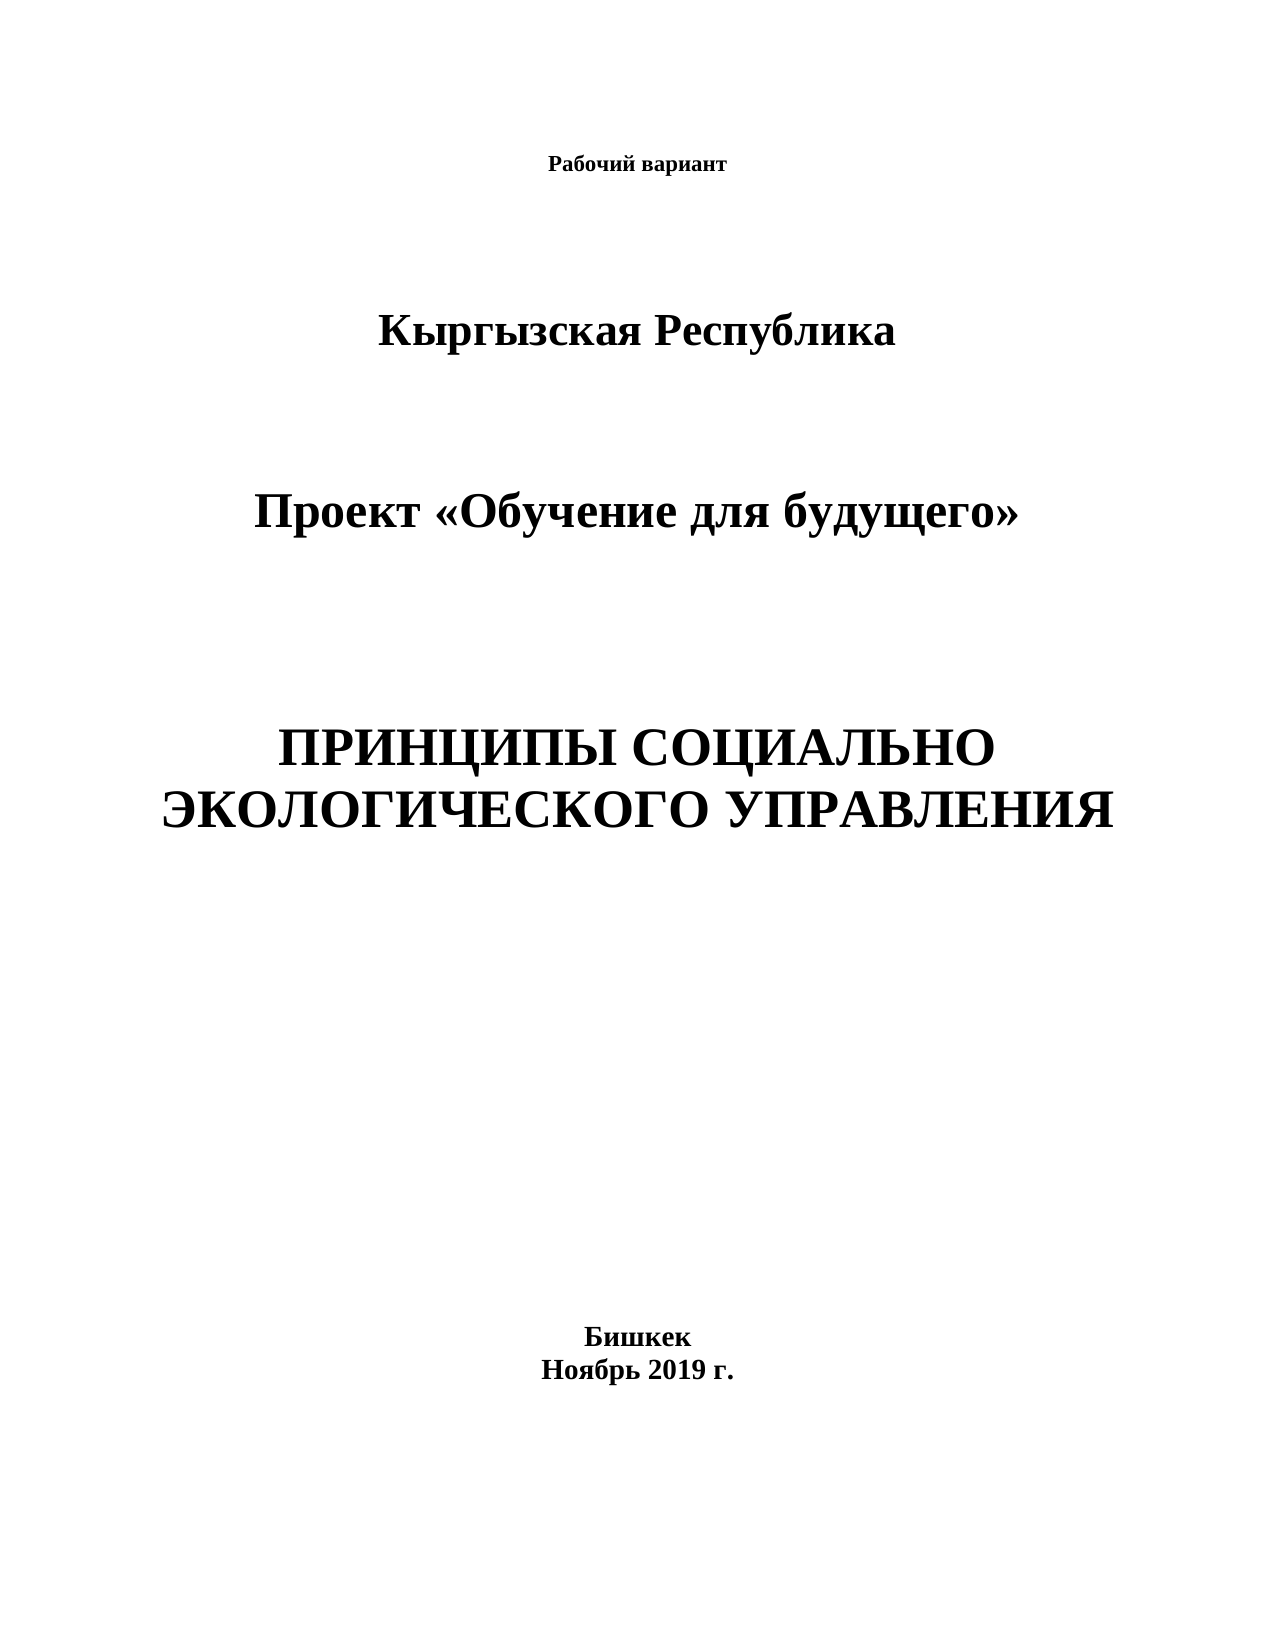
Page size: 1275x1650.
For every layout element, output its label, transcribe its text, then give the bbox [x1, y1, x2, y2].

text Бишкек [150, 1319, 1125, 1352]
text Кыргызская Республика [150, 302, 1125, 355]
text Ноябрь 2019 г. [150, 1352, 1125, 1386]
text Проект «Обучение для будущего» [150, 481, 1125, 539]
text Рабочий вариант [150, 150, 1125, 176]
text ПРИНЦИПЫ СОЦИАЛЬНО ЭКОЛОГИЧЕСКОГО УПРАВЛЕНИЯ [150, 715, 1125, 840]
